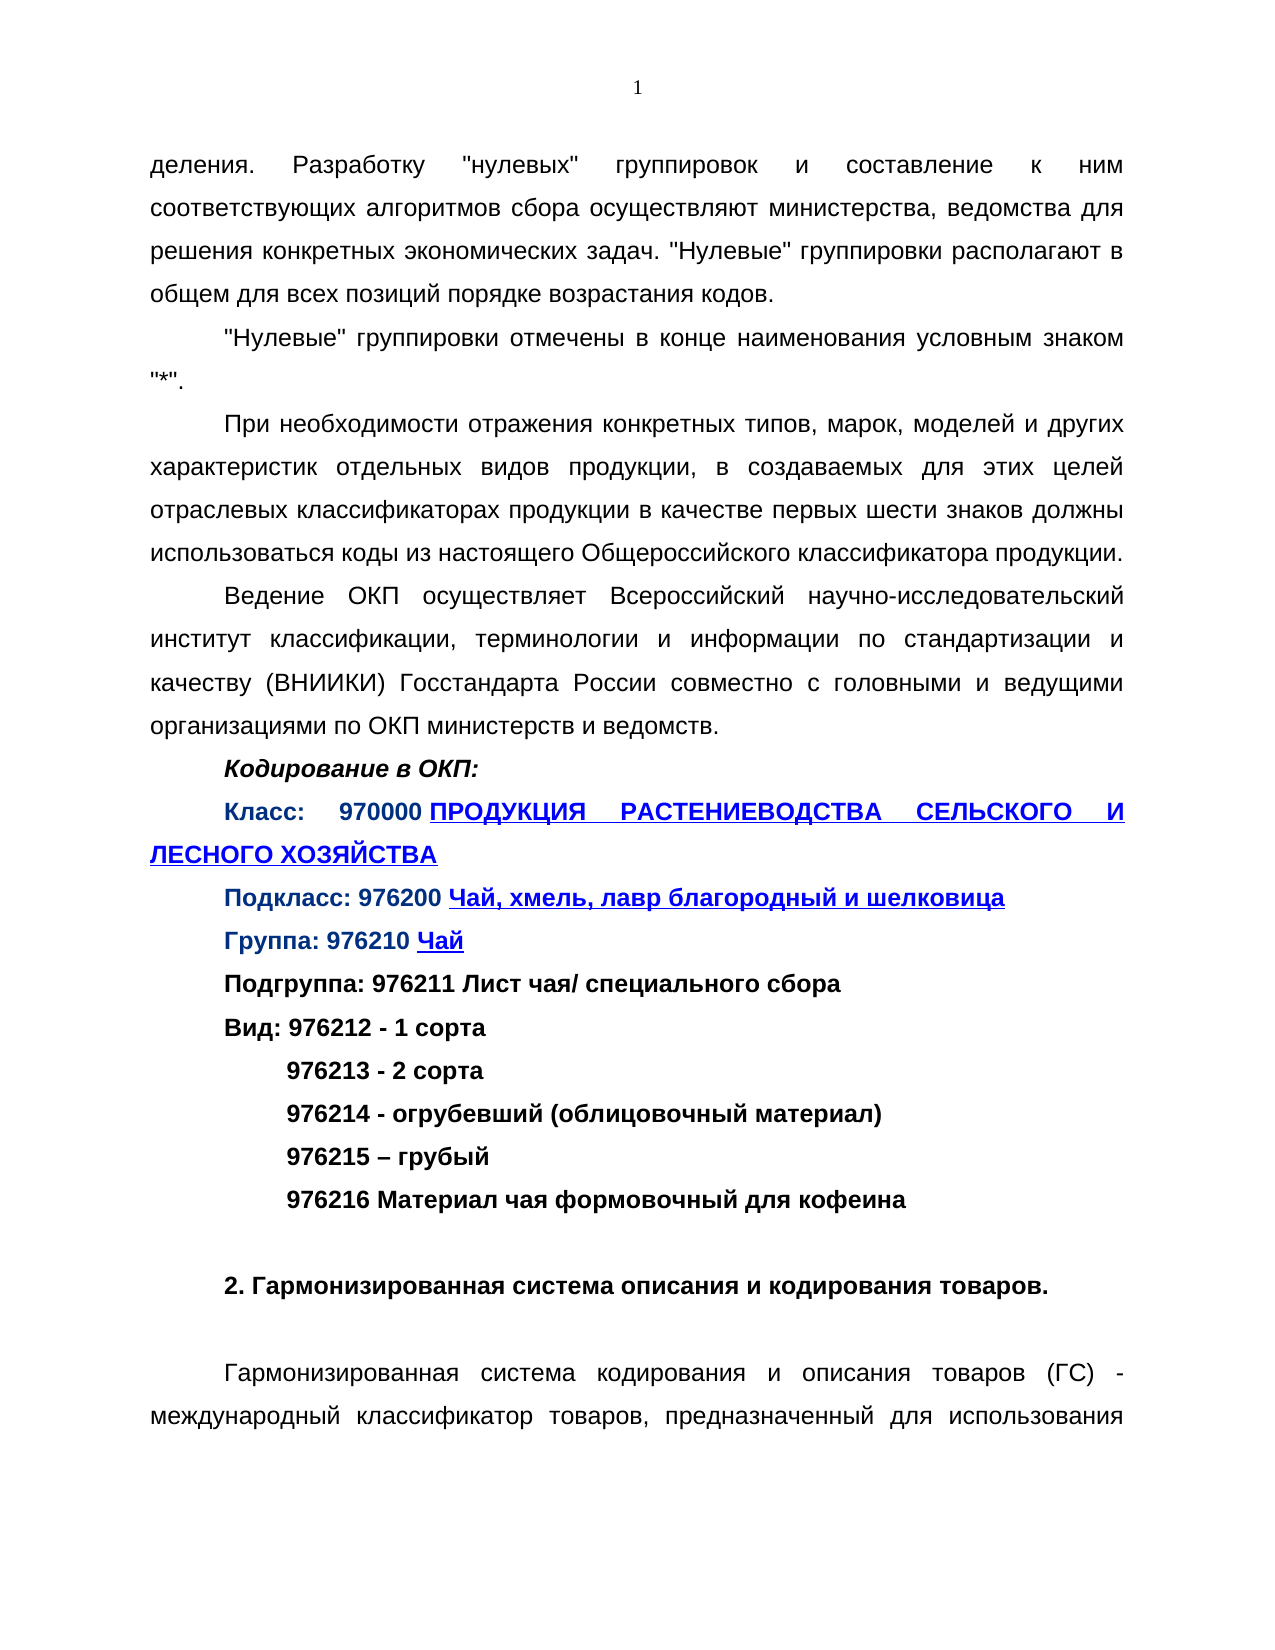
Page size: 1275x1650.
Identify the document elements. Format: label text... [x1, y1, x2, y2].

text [150, 150, 1125, 308]
subtitle 2. Гармонизированная система описания и кодирования товаров. [150, 1271, 1125, 1300]
text При необходимости отражения конкретных типов, марок, моделей и других характеристик отдельных видов продукции, в создаваемых для этих целей отраслевых классификаторах продукции в качестве первых шести знаков должны использоваться коды из настоящего Общероссийского классификатора продукции. [150, 409, 1125, 567]
text 976216 Материал чая формовочный для кофеина [150, 1185, 1125, 1214]
text Вид: 976212 - 1 сорта [150, 1012, 1125, 1041]
text 976215 – грубый [150, 1142, 1125, 1171]
text 976214 - огрубевший (облицовочный материал) [150, 1099, 1125, 1127]
text Группа: 976210 Чай [150, 926, 1125, 955]
text Класс: 970000 ПРОДУКЦИЯ РАСТЕНИЕВОДСТВА СЕЛЬСКОГО И ЛЕСНОГО ХОЗЯЙСТВА [150, 797, 1125, 869]
text "Нулевые" группировки отмечены в конце наименования условным знаком "*". [150, 322, 1125, 394]
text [150, 1357, 1125, 1429]
text Кодирование в ОКП: [150, 754, 1125, 782]
text Подгруппа: 976211 Лист чая/ специального сбора [150, 969, 1125, 998]
text Подкласс: 976200 Чай, хмель, лавр благородный и шелковица [150, 883, 1125, 912]
text Ведение ОКП осуществляет Всероссийский научно-исследовательский институт классификации, терминологии и информации по стандартизации и качеству (ВНИИКИ) Госстандарта России совместно с головными и ведущими организациями по ОКП министерств и ведомств. [150, 581, 1125, 739]
text 976213 - 2 сорта [150, 1056, 1125, 1084]
